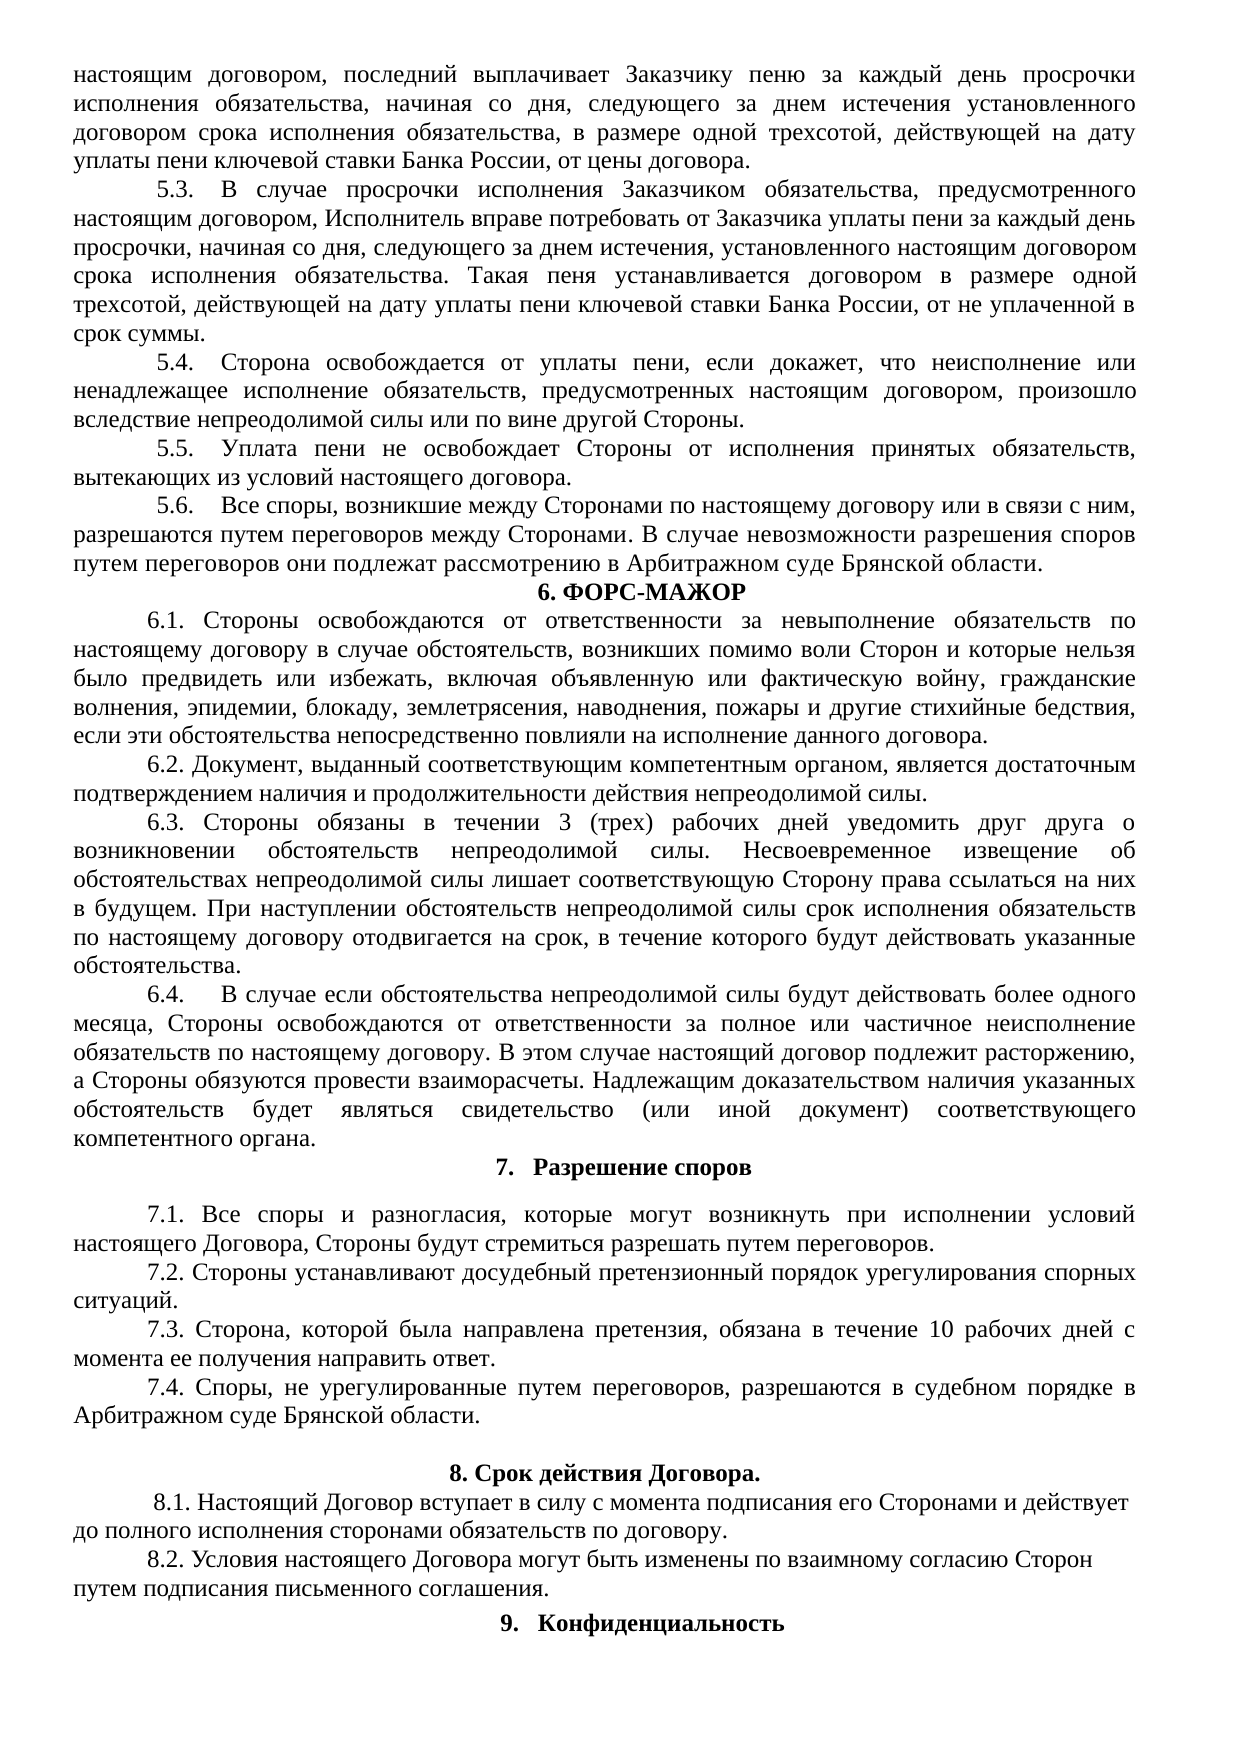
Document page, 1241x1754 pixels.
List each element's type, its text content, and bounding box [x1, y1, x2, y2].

list Разрешение споров [111, 1152, 1137, 1180]
text 8.2. Условия настоящего Договора могут быть изменены по взаимному согласию Сторон путем подписания письменного соглашения. [73, 1544, 1137, 1602]
text 5.6. Все споры, возникшие между Сторонами по настоящему договору или в связи с ним, разрешаются путем переговоров между Сторонами. В случае невозможности разрешения споров путем переговоров они подлежат рассмотрению в Арбитражном суде Брянской области. [73, 490, 1137, 577]
text 6.1. Стороны освобождаются от ответственности за невыполнение обязательств по настоящему договору в случае обстоятельств, возникших помимо воли Сторон и которые нельзя было предвидеть или избежать, включая объявленную или фактическую войну, гражданские волнения, эпидемии, блокаду, землетрясения, наводнения, пожары и другие стихийные бедствия, если эти обстоятельства непосредственно повлияли на исполнение данного договора. [73, 605, 1137, 749]
text 6.2. Документ, выданный соответствующим компетентным органом, является достаточным подтверждением наличия и продолжительности действия непреодолимой силы. [73, 749, 1137, 807]
text 6. ФОРС-МАЖОР [73, 577, 1137, 605]
text 7.2. Стороны устанавливают досудебный претензионный порядок урегулирования спорных ситуаций. [73, 1257, 1137, 1314]
text 8.1. Настоящий Договор вступает в силу с момента подписания его Сторонами и действует до полного исполнения сторонами обязательств по договору. [73, 1487, 1137, 1544]
text 8. Срок действия Договора. [73, 1458, 1137, 1487]
text 5.5. Уплата пени не освобождает Стороны от исполнения принятых обязательств, вытекающих из условий настоящего договора. [73, 433, 1137, 490]
text 5.3. В случае просрочки исполнения Заказчиком обязательства, предусмотренного настоящим договором, Исполнитель вправе потребовать от Заказчика уплаты пени за каждый день просрочки, начиная со дня, следующего за днем истечения, установленного настоящим договором срока исполнения обязательства. Такая пеня устанавливается договором в размере одной трехсотой, действующей на дату уплаты пени ключевой ставки Банка России, от не уплаченной в срок суммы. [73, 174, 1137, 347]
list Конфиденциальность [148, 1608, 1137, 1637]
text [73, 59, 1137, 174]
text 7.1. Все споры и разногласия, которые могут возникнуть при исполнении условий настоящего Договора, Стороны будут стремиться разрешать путем переговоров. [73, 1199, 1137, 1257]
text 7.3. Сторона, которой была направлена претензия, обязана в течение 10 рабочих дней с момента ее получения направить ответ. [73, 1314, 1137, 1372]
text 5.4. Сторона освобождается от уплаты пени, если докажет, что неисполнение или ненадлежащее исполнение обязательств, предусмотренных настоящим договором, произошло вследствие непреодолимой силы или по вине другой Стороны. [73, 347, 1137, 433]
text 6.3. Стороны обязаны в течении 3 (трех) рабочих дней уведомить друг друга о возникновении обстоятельств непреодолимой силы. Несвоевременное извещение об обстоятельствах непреодолимой силы лишает соответствующую Сторону права ссылаться на них в будущем. При наступлении обстоятельств непреодолимой силы срок исполнения обязательств по настоящему договору отодвигается на срок, в течение которого будут действовать указанные обстоятельства. [73, 807, 1137, 979]
text 6.4. В случае если обстоятельства непреодолимой силы будут действовать более одного месяца, Стороны освобождаются от ответственности за полное или частичное неисполнение обязательств по настоящему договору. В этом случае настоящий договор подлежит расторжению, а Стороны обязуются провести взаиморасчеты. Надлежащим доказательством наличия указанных обстоятельств будет являться свидетельство (или иной документ) соответствующего компетентного органа. [73, 979, 1137, 1152]
text 7.4. Споры, не урегулированные путем переговоров, разрешаются в судебном порядке в Арбитражном суде Брянской области. [73, 1372, 1137, 1429]
